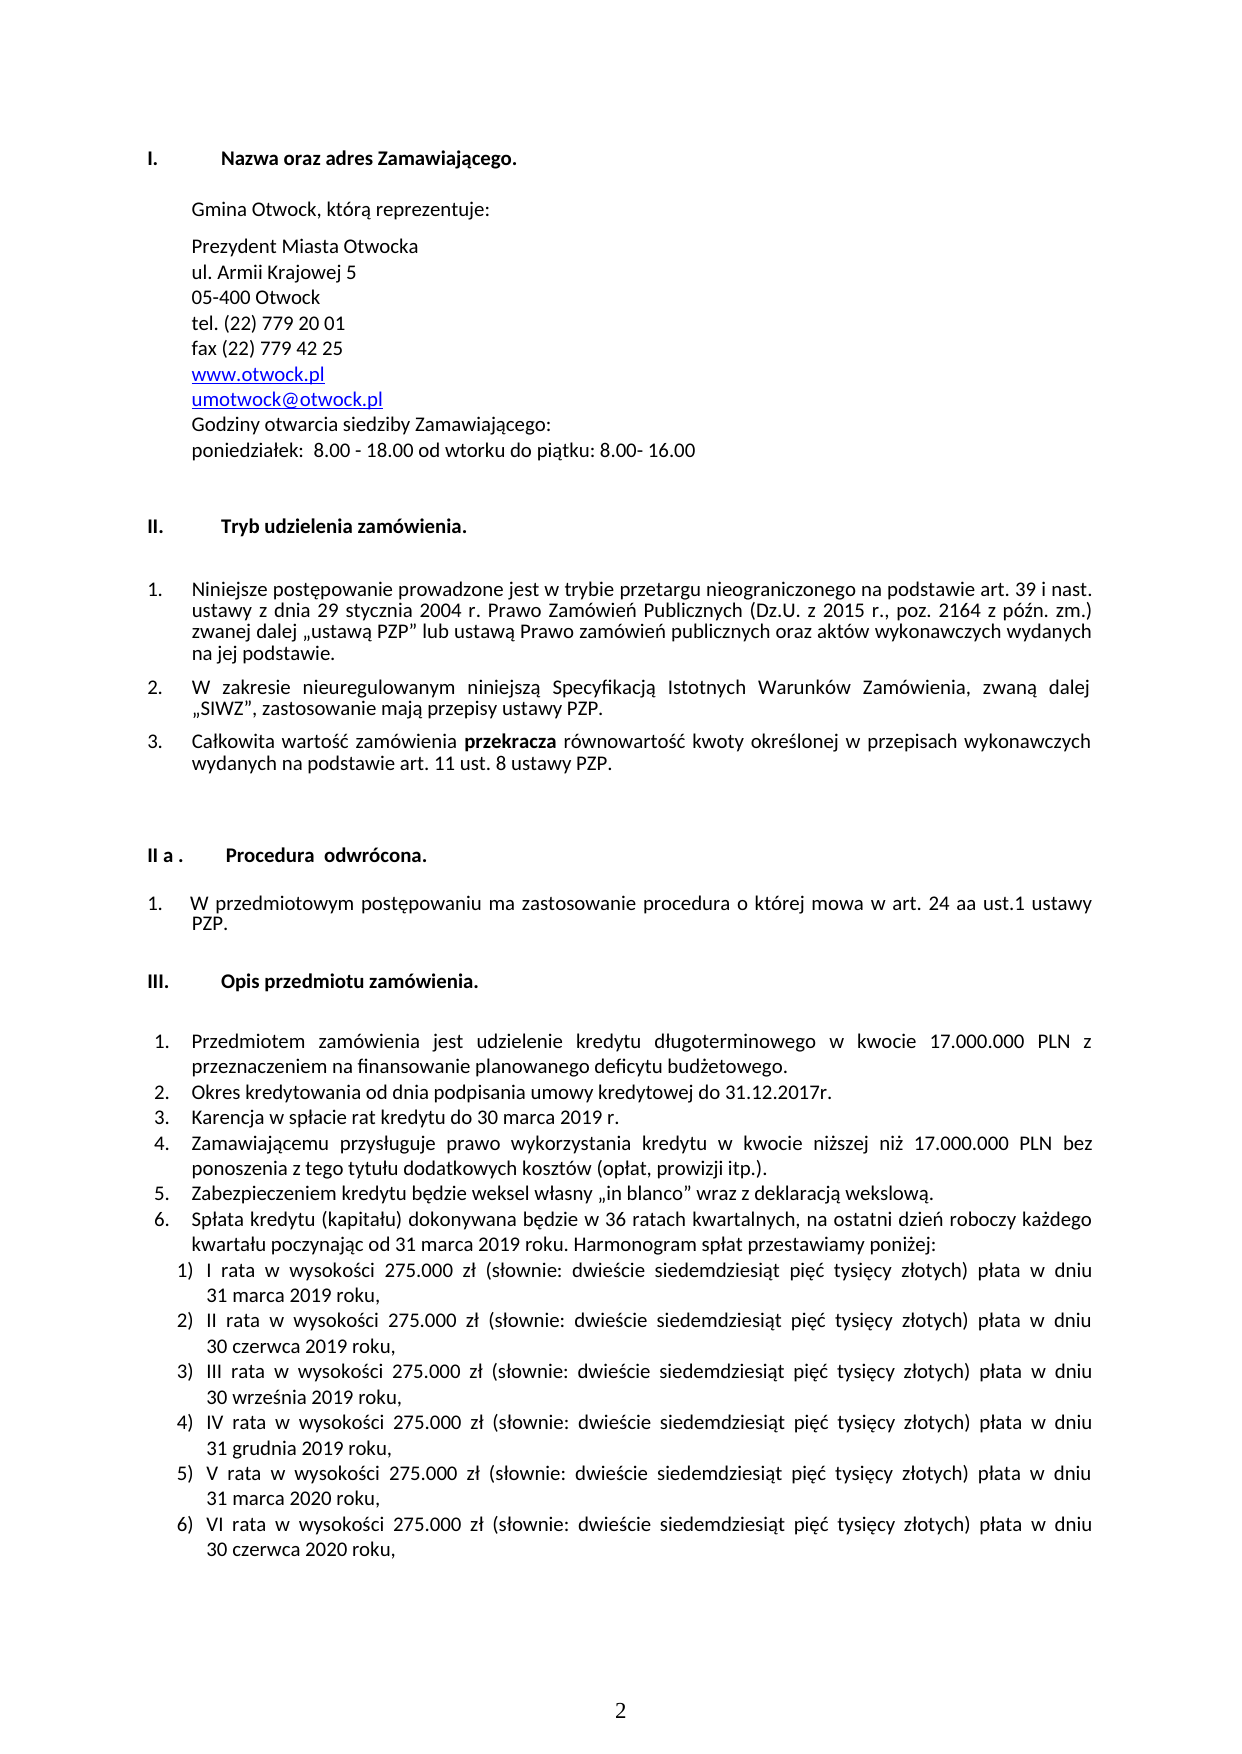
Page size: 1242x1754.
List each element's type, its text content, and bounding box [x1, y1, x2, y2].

list I rata w wysokości 275.000 zł (słownie: dwieście siedemdziesiąt pięć tysięcy złotych) płata w dniu 31 marca 2019 roku, [177, 1257, 1094, 1308]
text umotwock@otwock.pl [177, 386, 1094, 412]
list W zakresie nieuregulowanym niniejszą Specyfikacją Istotnych Warunków Zamówienia, zwaną dalej „SIWZ”, zastosowanie mają przepisy ustawy PZP. [147, 677, 1092, 720]
list Okres kredytowania od dnia podpisania umowy kredytowej do 31.12.2017r. [154, 1079, 1094, 1104]
text 1. W przedmiotowym postępowaniu ma zastosowanie procedura o której mowa w art. 24 aa ust.1 ustawy PZP. [147, 893, 1094, 936]
text ul. Armii Krajowej 5 [177, 259, 1094, 284]
list V rata w wysokości 275.000 zł (słownie: dwieście siedemdziesiąt pięć tysięcy złotych) płata w dniu 31 marca 2020 roku, [177, 1460, 1094, 1511]
text tel. (22) 779 20 01 [177, 310, 1094, 335]
text 05-400 Otwock [177, 284, 1094, 310]
list Tryb udzielenia zamówienia. [147, 513, 1094, 538]
text II a . Procedura odwrócona. [147, 843, 1094, 868]
text fax (22) 779 42 25 [177, 335, 1094, 361]
list Zamawiającemu przysługuje prawo wykorzystania kredytu w kwocie niższej niż 17.000.000 PLN bez ponoszenia z tego tytułu dodatkowych kosztów (opłat, prowizji itp.). [154, 1130, 1094, 1181]
list Spłata kredytu (kapitału) dokonywana będzie w 36 ratach kwartalnych, na ostatni dzień roboczy każdego kwartału poczynając od 31 marca 2019 roku. Harmonogram spłat przestawiamy poniżej: [154, 1206, 1094, 1257]
list II rata w wysokości 275.000 zł (słownie: dwieście siedemdziesiąt pięć tysięcy złotych) płata w dniu 30 czerwca 2019 roku, [177, 1308, 1094, 1358]
list Niniejsze postępowanie prowadzone jest w trybie przetargu nieograniczonego na podstawie art. 39 i nast. ustawy z dnia 29 stycznia 2004 r. Prawo Zamówień Publicznych (Dz.U. z 2015 r., poz. 2164 z późn. zm.) zwanej dalej „ustawą PZP” lub ustawą Prawo zamówień publicznych oraz aktów wykonawczych wydanych na jej podstawie. [147, 579, 1094, 666]
text Gmina Otwock, którą reprezentuje: [177, 196, 1094, 221]
list Całkowita wartość zamówienia przekracza równowartość kwoty określonej w przepisach wykonawczych wydanych na podstawie art. 11 ust. 8 ustawy PZP. [147, 731, 1092, 776]
list VI rata w wysokości 275.000 zł (słownie: dwieście siedemdziesiąt pięć tysięcy złotych) płata w dniu 30 czerwca 2020 roku, [177, 1511, 1094, 1562]
list Przedmiotem zamówienia jest udzielenie kredytu długoterminowego w kwocie 17.000.000 PLN z przeznaczeniem na finansowanie planowanego deficytu budżetowego. [154, 1028, 1094, 1079]
list IV rata w wysokości 275.000 zł (słownie: dwieście siedemdziesiąt pięć tysięcy złotych) płata w dniu 31 grudnia 2019 roku, [177, 1409, 1094, 1460]
list Zabezpieczeniem kredytu będzie weksel własny „in blanco” wraz z deklaracją wekslową. [154, 1181, 1094, 1206]
list Karencja w spłacie rat kredytu do 30 marca 2019 r. [154, 1104, 1094, 1130]
list Nazwa oraz adres Zamawiającego. [147, 145, 1029, 170]
list III rata w wysokości 275.000 zł (słownie: dwieście siedemdziesiąt pięć tysięcy złotych) płata w dniu 30 września 2019 roku, [177, 1358, 1094, 1409]
text www.otwock.pl [177, 361, 1094, 386]
text Godziny otwarcia siedziby Zamawiającego: [177, 412, 1094, 437]
text poniedziałek: 8.00 - 18.00 od wtorku do piątku: 8.00- 16.00 [177, 437, 1094, 462]
text Prezydent Miasta Otwocka [177, 234, 1094, 259]
list Opis przedmiotu zamówienia. [147, 969, 1094, 994]
